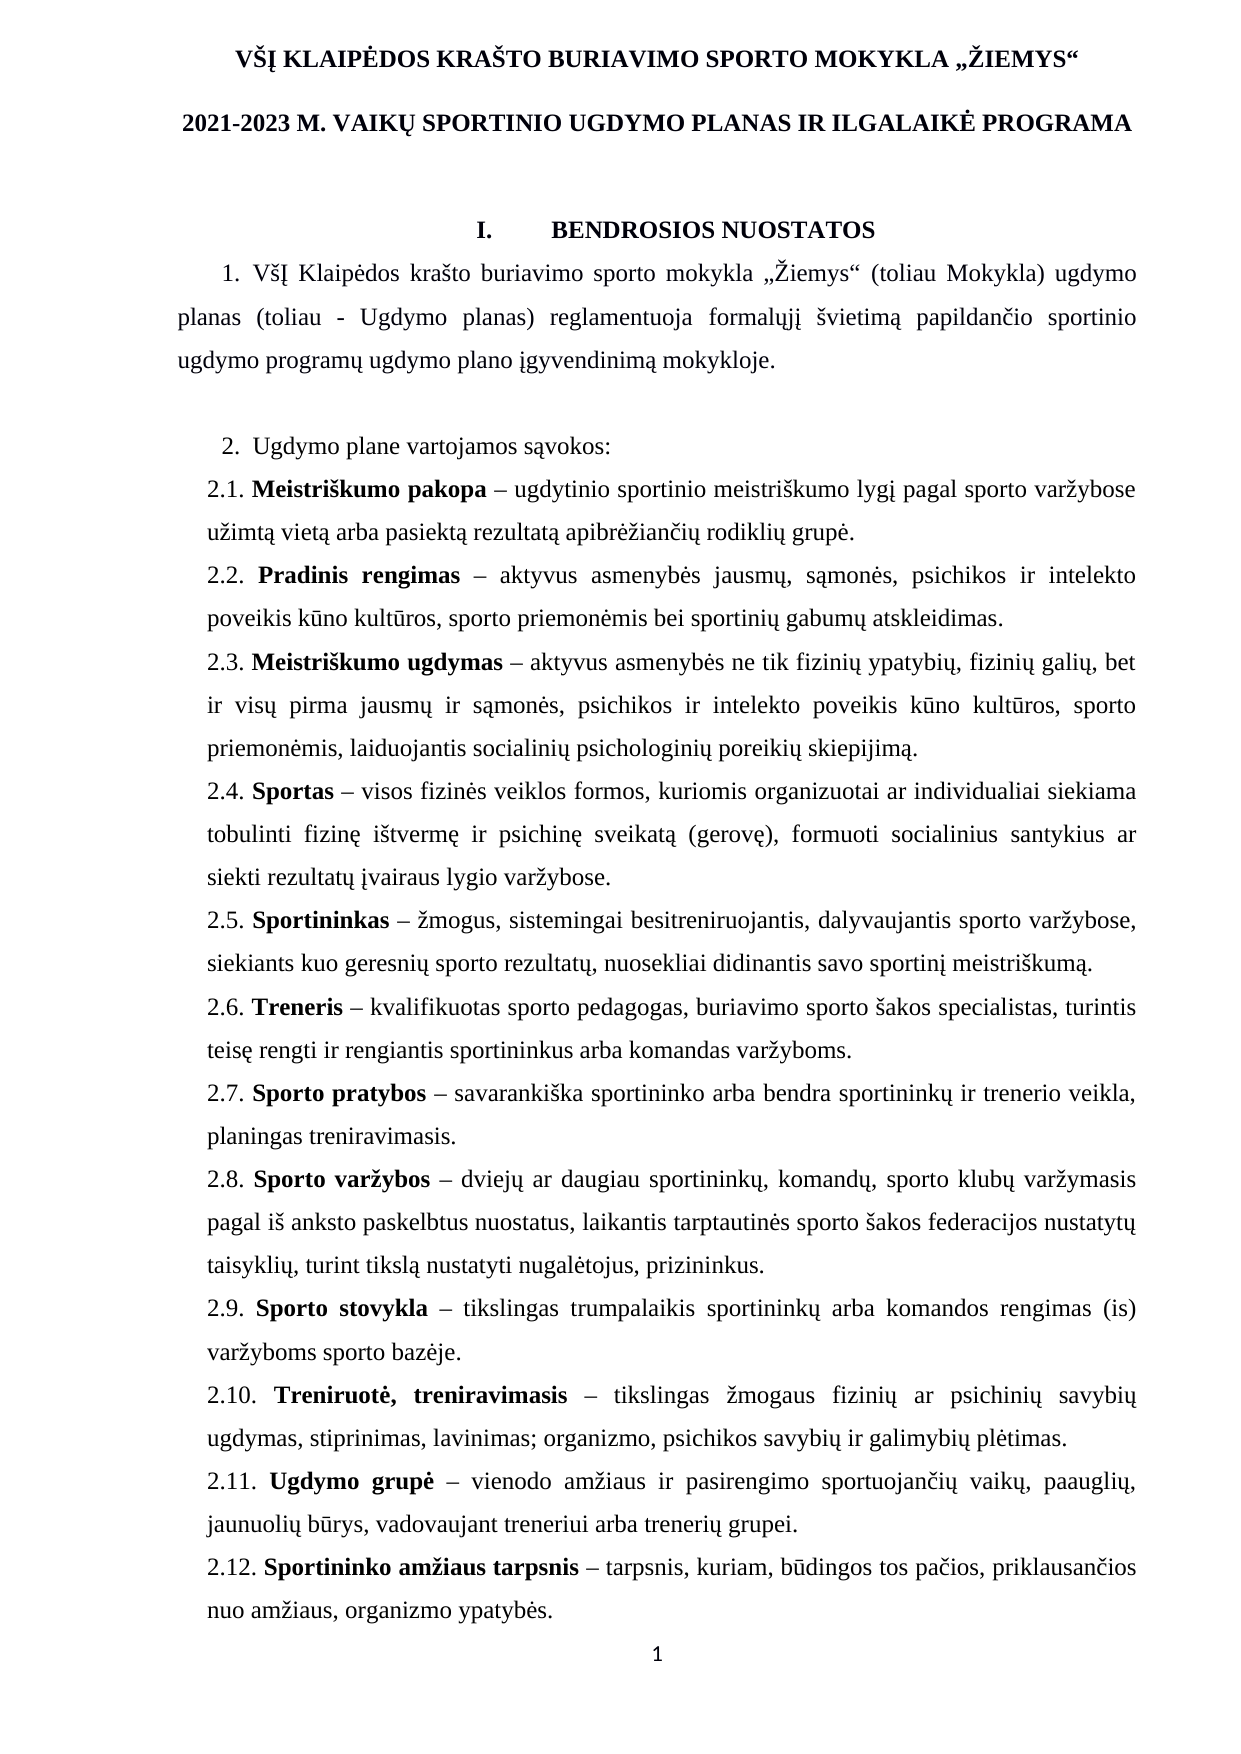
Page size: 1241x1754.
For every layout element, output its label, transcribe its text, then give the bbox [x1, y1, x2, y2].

list BENDROSIOS NUOSTATOS [215, 215, 1137, 244]
text 2.11. Ugdymo grupė – vienodo amžiaus ir pasirengimo sportuojančių vaikų, paauglių, jaunuolių būrys, vadovaujant treneriui arba trenerių grupei. [207, 1466, 1137, 1538]
list VšĮ Klaipėdos krašto buriavimo sporto mokykla „Žiemys“ (toliau Mokykla) ugdymo planas (toliau - Ugdymo planas) reglamentuoja formalųjį švietimą papildančio sportinio ugdymo programų ugdymo plano įgyvendinimą mokykloje. [177, 258, 1137, 373]
text 2.2. Pradinis rengimas – aktyvus asmenybės jausmų, sąmonės, psichikos ir intelekto poveikis kūno kultūros, sporto priemonėmis bei sportinių gabumų atskleidimas. [207, 560, 1137, 632]
text 2021-2023 M. VAIKŲ SPORTINIO UGDYMO PLANAS IR ILGALAIKĖ PROGRAMA [177, 108, 1137, 137]
text 2.10. Treniruotė, treniravimasis – tikslingas žmogaus fizinių ar psichinių savybių ugdymas, stiprinimas, lavinimas; organizmo, psichikos savybių ir galimybių plėtimas. [207, 1380, 1137, 1452]
text 2.9. Sporto stovykla – tikslingas trumpalaikis sportininkų arba komandos rengimas (is) varžyboms sporto bazėje. [207, 1293, 1137, 1365]
text 2.4. Sportas – visos fizinės veiklos formos, kuriomis organizuotai ar individualiai siekiama tobulinti fizinę ištvermę ir psichinę sveikatą (gerovę), formuoti socialinius santykius ar siekti rezultatų įvairaus lygio varžybose. [207, 776, 1137, 891]
text 2.1. Meistriškumo pakopa – ugdytinio sportinio meistriškumo lygį pagal sporto varžybose užimtą vietą arba pasiektą rezultatą apibrėžiančių rodiklių grupė. [207, 474, 1137, 546]
list Ugdymo plane vartojamos sąvokos: [177, 431, 1137, 460]
text VŠĮ KLAIPĖDOS KRAŠTO BURIAVIMO SPORTO MOKYKLA „ŽIEMYS“ [177, 44, 1137, 73]
text 2.8. Sporto varžybos – dviejų ar daugiau sportininkų, komandų, sporto klubų varžymasis pagal iš anksto paskelbtus nuostatus, laikantis tarptautinės sporto šakos federacijos nustatytų taisyklių, turint tikslą nustatyti nugalėtojus, prizininkus. [207, 1164, 1137, 1279]
text 2.7. Sporto pratybos – savarankiška sportininko arba bendra sportininkų ir trenerio veikla, planingas treniravimasis. [207, 1078, 1137, 1150]
text 2.5. Sportininkas – žmogus, sistemingai besitreniruojantis, dalyvaujantis sporto varžybose, siekiants kuo geresnių sporto rezultatų, nuosekliai didinantis savo sportinį meistriškumą. [207, 905, 1137, 977]
text 2.3. Meistriškumo ugdymas – aktyvus asmenybės ne tik fizinių ypatybių, fizinių galių, bet ir visų pirma jausmų ir sąmonės, psichikos ir intelekto poveikis kūno kultūros, sporto priemonėmis, laiduojantis socialinių psichologinių poreikių skiepijimą. [207, 647, 1137, 762]
text 2.12. Sportininko amžiaus tarpsnis – tarpsnis, kuriam, būdingos tos pačios, priklausančios nuo amžiaus, organizmo ypatybės. [207, 1552, 1137, 1624]
text 2.6. Treneris – kvalifikuotas sporto pedagogas, buriavimo sporto šakos specialistas, turintis teisę rengti ir rengiantis sportininkus arba komandas varžyboms. [207, 992, 1137, 1063]
